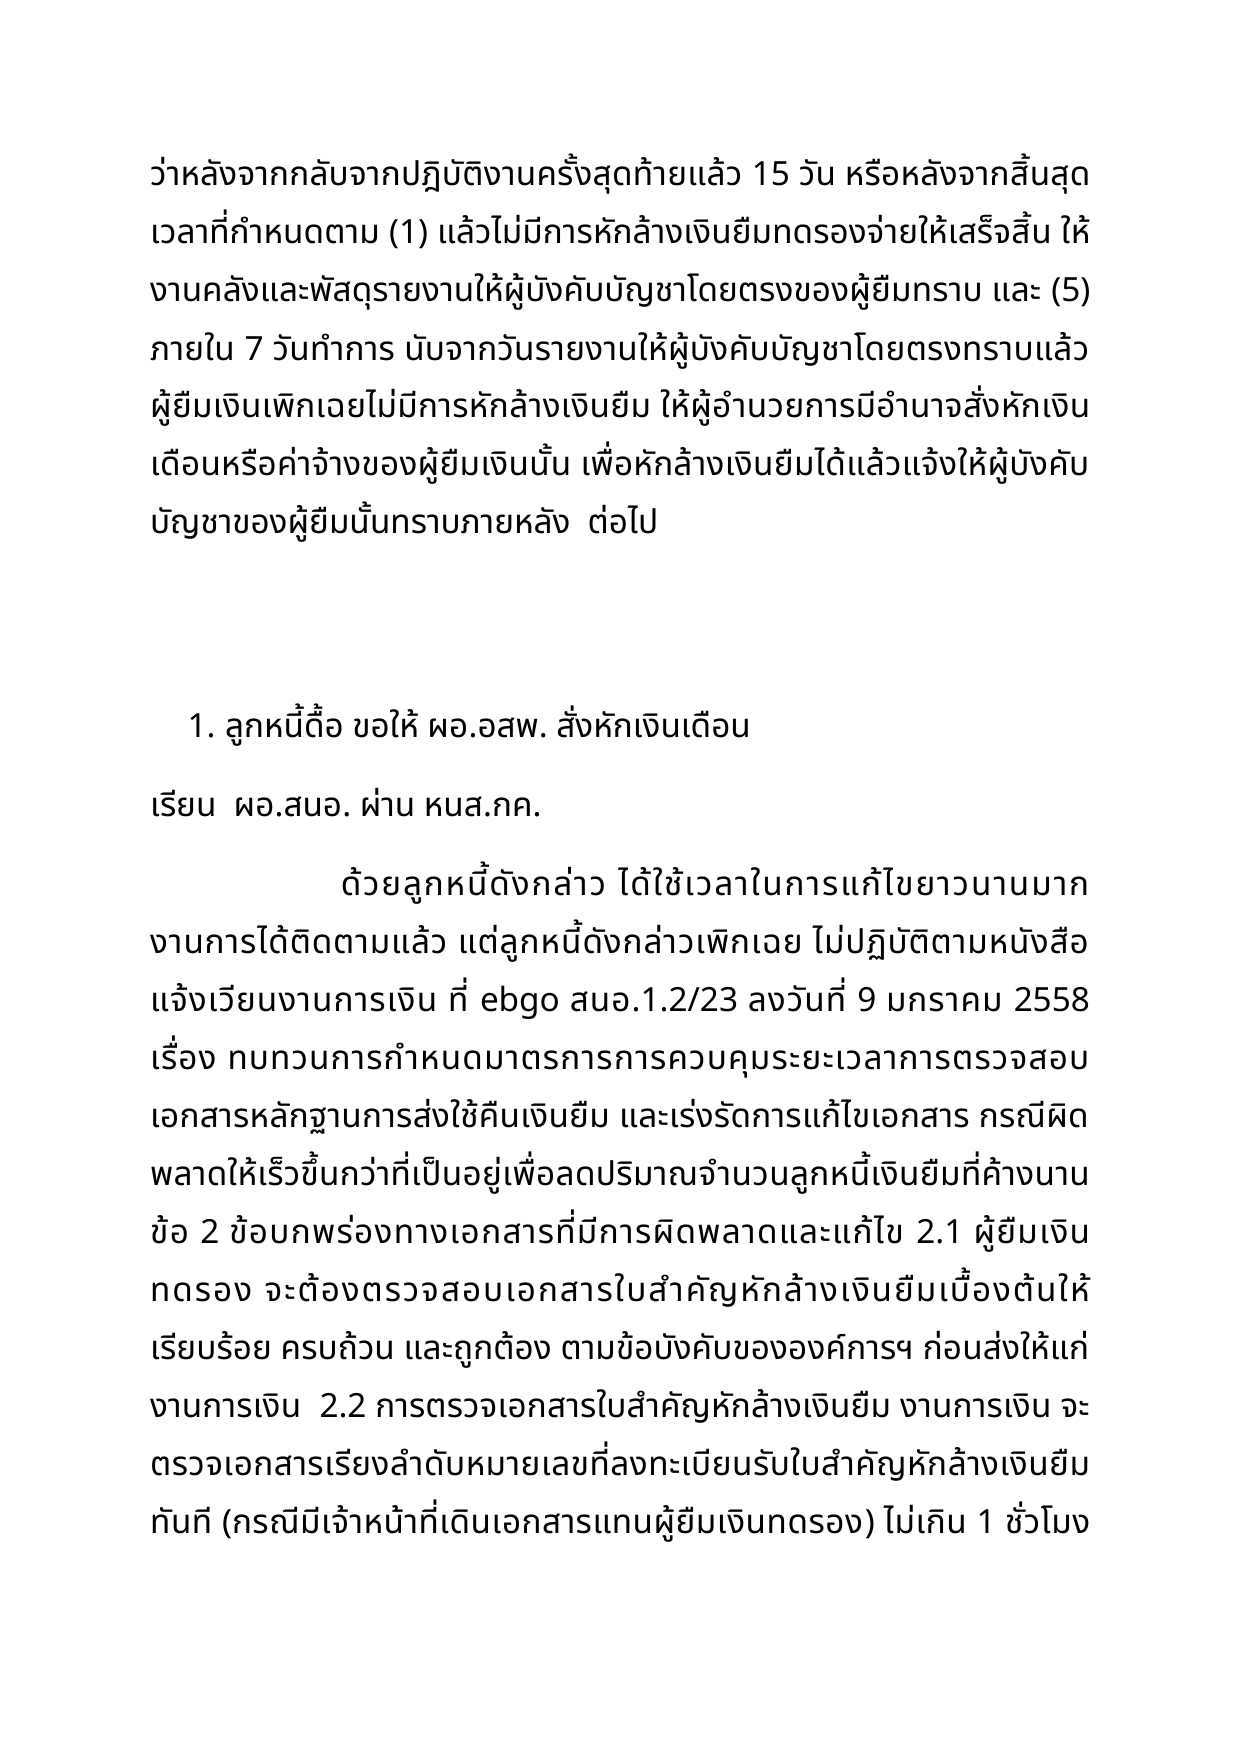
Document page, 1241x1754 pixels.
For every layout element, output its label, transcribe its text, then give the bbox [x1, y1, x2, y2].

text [150, 150, 1090, 549]
list ลูกหนี้ดื้อ ขอให้ ผอ.อสพ. สั่งหักเงินเดือน [187, 702, 1090, 753]
text เรียน ผอ.สนอ. ผ่าน หนส.กค. [150, 781, 1090, 832]
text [150, 860, 1090, 1548]
